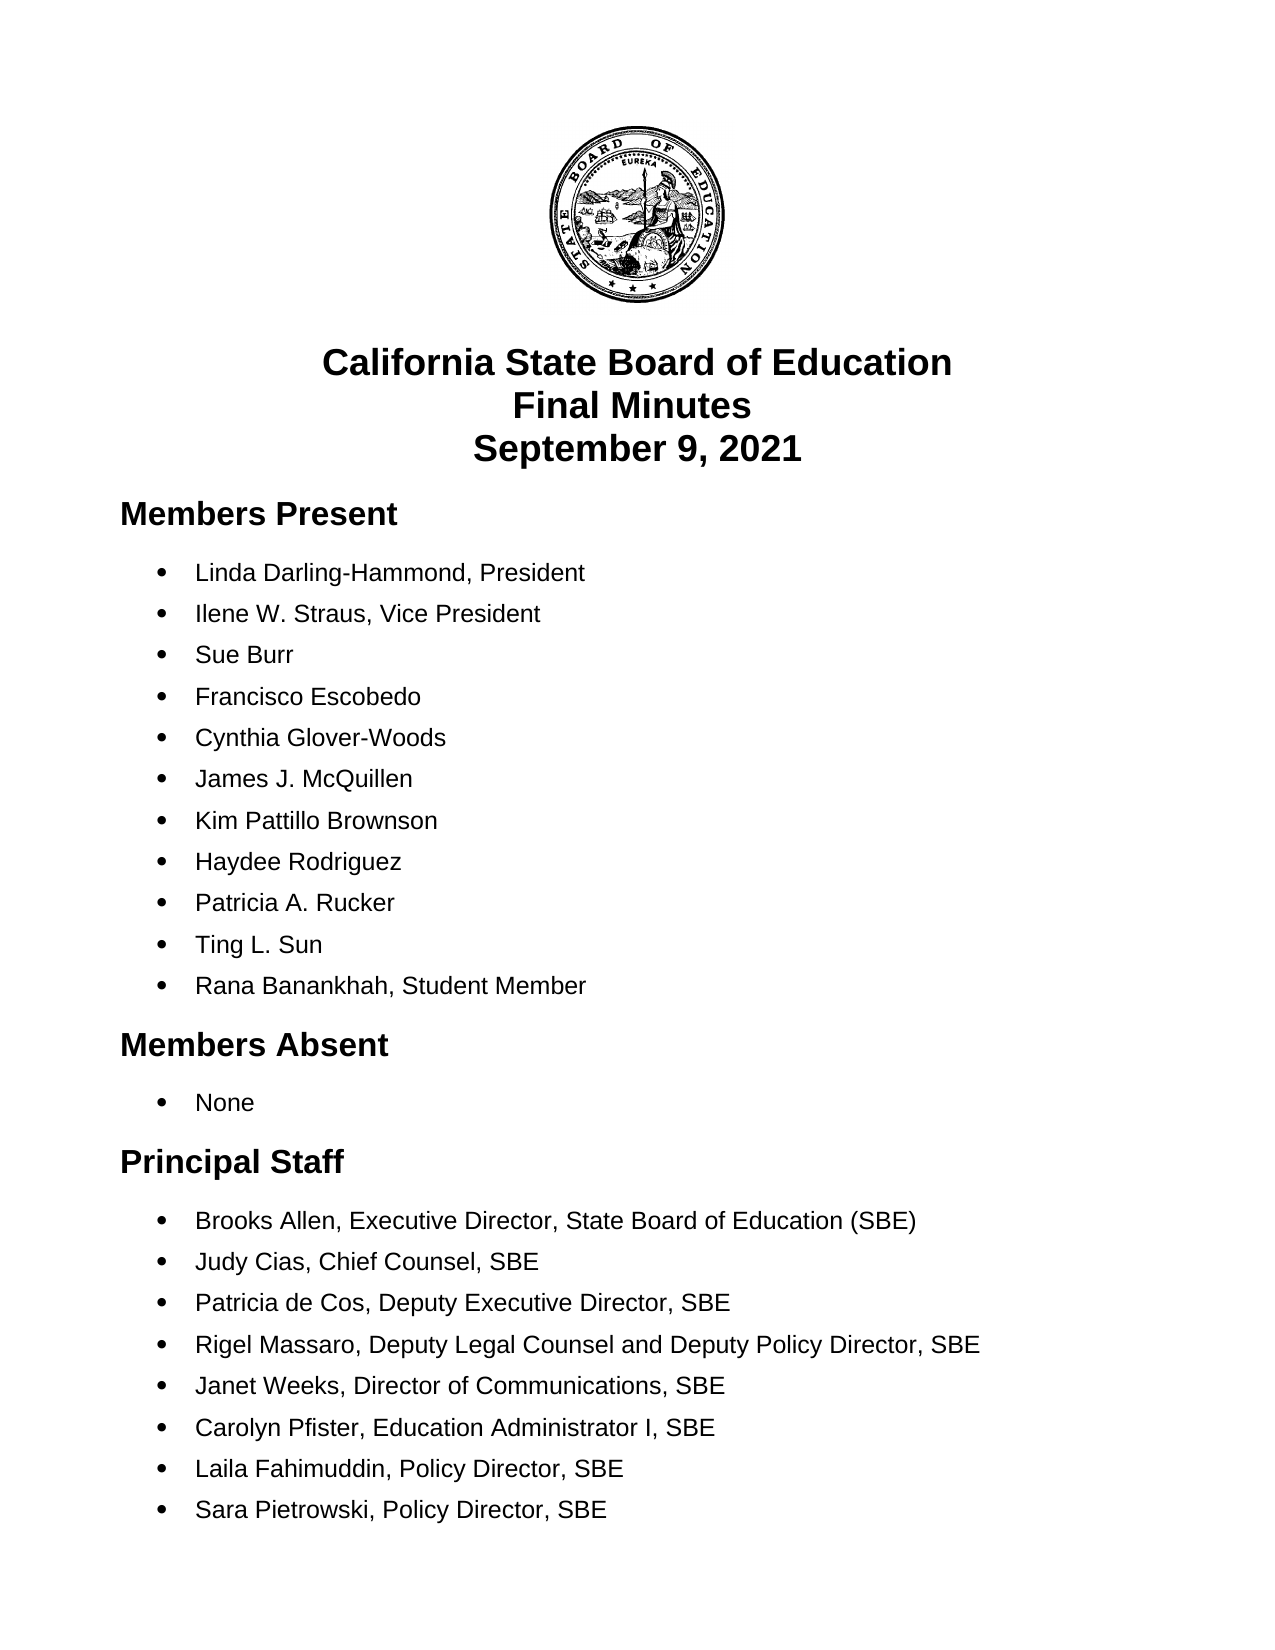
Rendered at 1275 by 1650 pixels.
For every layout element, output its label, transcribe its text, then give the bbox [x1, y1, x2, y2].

list Francisco Escobedo [157, 682, 1155, 711]
list Sue Burr [157, 640, 1155, 669]
list Cynthia Glover-Woods [157, 723, 1155, 752]
list James J. McQuillen [157, 764, 1155, 793]
list Laila Fahimuddin, Policy Director, SBE [157, 1454, 1155, 1483]
list Rana Banankhah, Student Member [157, 971, 1155, 1000]
list Linda Darling-Hammond, President [157, 558, 1155, 586]
list None [157, 1088, 1155, 1117]
list Haydee Rodriguez [157, 847, 1155, 876]
list Ilene W. Straus, Vice President [157, 599, 1155, 628]
subtitle Members Present [120, 494, 1155, 533]
list Patricia A. Rucker [157, 888, 1155, 917]
subtitle Principal Staff [120, 1142, 1155, 1181]
list Rigel Massaro, Deputy Legal Counsel and Deputy Policy Director, SBE [157, 1330, 1155, 1359]
list Carolyn Pfister, Education Administrator I, SBE [157, 1412, 1155, 1441]
list Judy Cias, Chief Counsel, SBE [157, 1247, 1155, 1276]
picture [540, 120, 735, 315]
list Sara Pietrowski, Policy Director, SBE [157, 1495, 1155, 1524]
list Janet Weeks, Director of Communications, SBE [157, 1371, 1155, 1400]
subtitle Members Absent [120, 1025, 1155, 1063]
list Brooks Allen, Executive Director, State Board of Education (SBE) [157, 1206, 1155, 1234]
list Ting L. Sun [157, 930, 1155, 959]
list Kim Pattillo Brownson [157, 806, 1155, 834]
list Patricia de Cos, Deputy Executive Director, SBE [157, 1288, 1155, 1317]
subtitle California State Board of Education Final Minutes September 9, 2021 [120, 340, 1155, 469]
